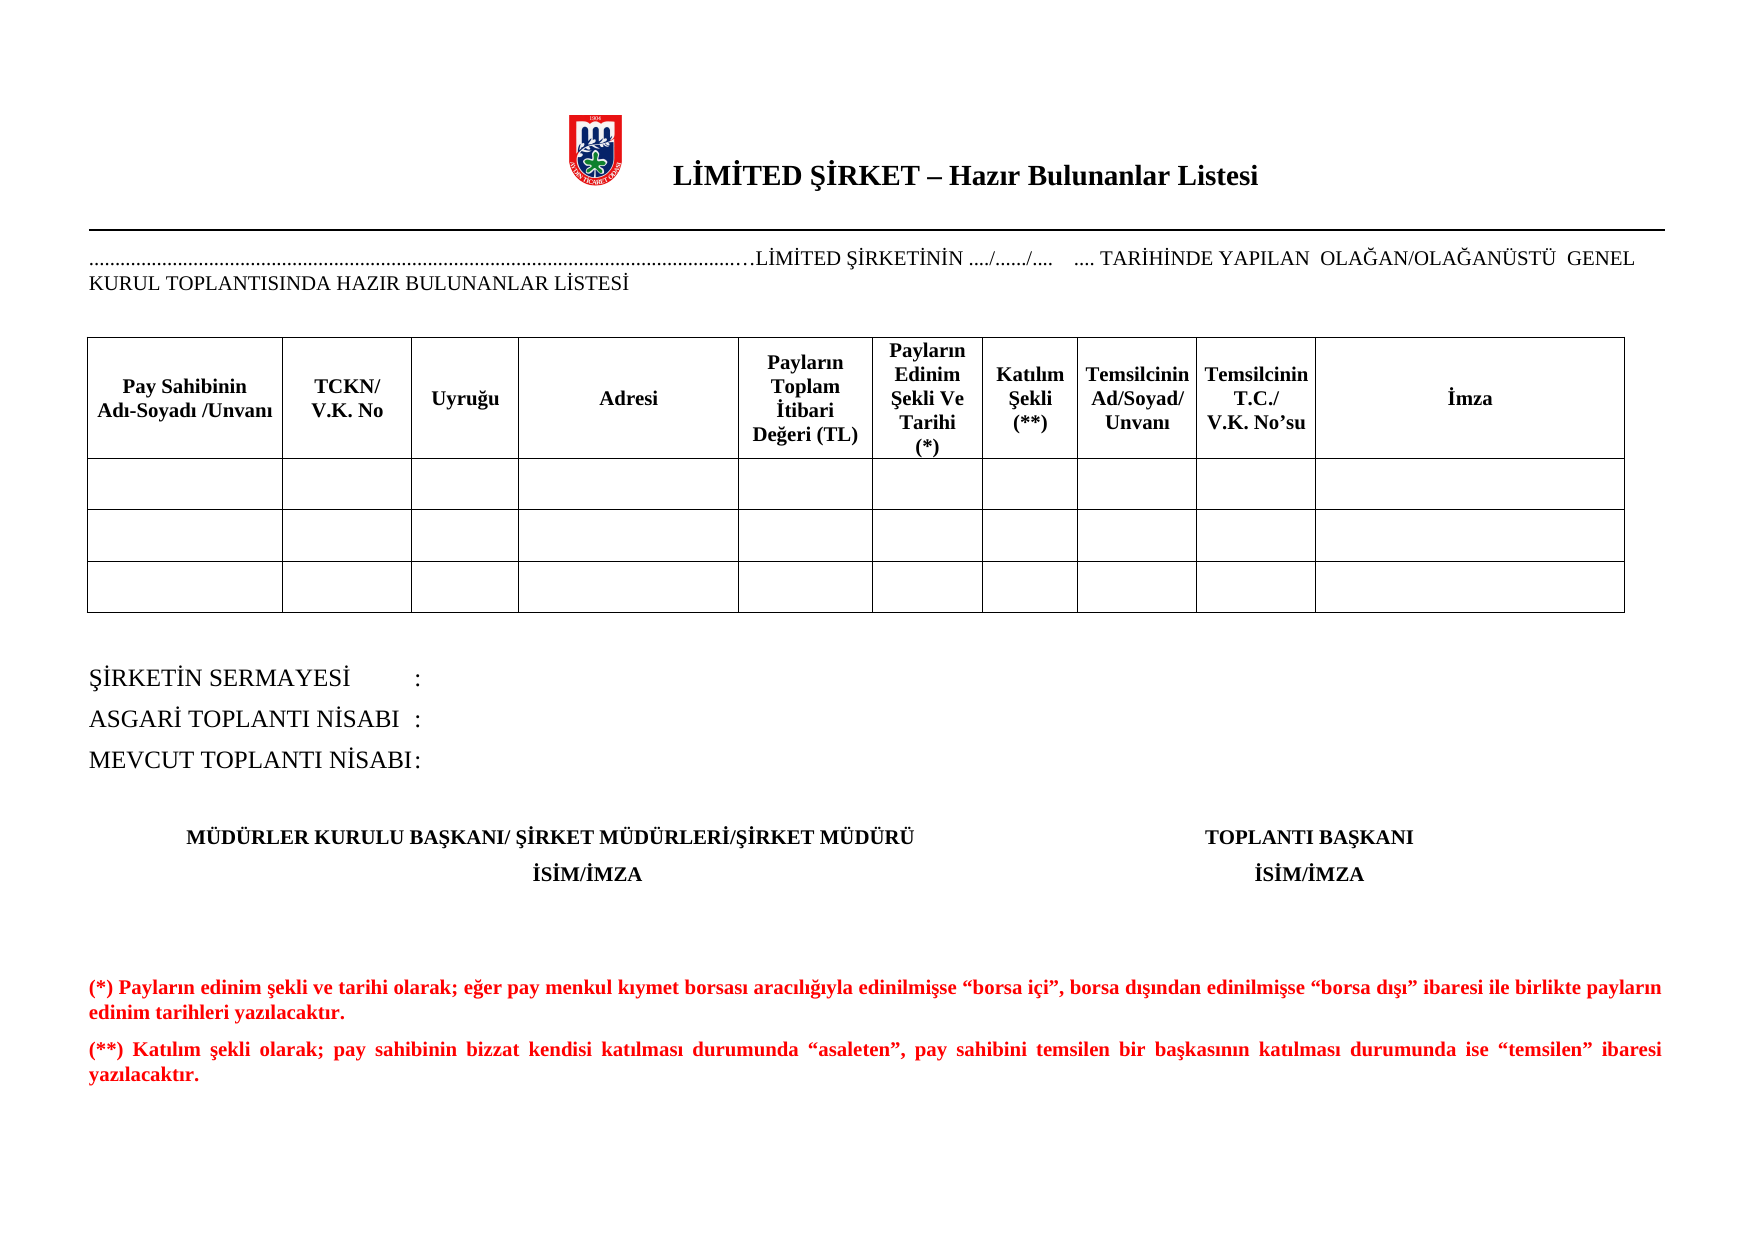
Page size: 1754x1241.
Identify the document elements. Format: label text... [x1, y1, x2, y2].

table_cell [983, 562, 1077, 612]
text ŞİRKETİN SERMAYESİ : [89, 663, 1665, 692]
table_cell [1316, 459, 1624, 509]
table_header Payların Edinim Şekli Ve Tarihi (*) [873, 338, 982, 458]
table_header Pay Sahibinin Adı-Soyadı /Unvanı [88, 338, 282, 458]
table_cell [412, 459, 518, 509]
table_cell [983, 510, 1077, 561]
table_cell [283, 510, 411, 561]
table_header TOPLANTI BAŞKANI İSİM/İMZA [946, 812, 1599, 887]
table_cell [1316, 562, 1624, 612]
table_cell [412, 562, 518, 612]
table_cell [519, 510, 738, 561]
table_cell [1078, 562, 1196, 612]
table_cell [983, 459, 1077, 509]
table_cell [88, 510, 282, 561]
table_cell [519, 562, 738, 612]
table_header Temsilcinin T.C./ V.K. No’su [1197, 338, 1315, 458]
text ASGARİ TOPLANTI NİSABI : [89, 704, 1665, 733]
table_header Temsilcinin Ad/Soyad/ Unvanı [1078, 338, 1196, 458]
picture [569, 115, 622, 186]
table_header Adresi [519, 338, 738, 458]
table_cell [873, 510, 982, 561]
table_header İmza [1316, 338, 1624, 458]
table_cell [519, 459, 738, 509]
table_cell [873, 562, 982, 612]
table_cell [88, 562, 282, 612]
table_cell [412, 510, 518, 561]
text ............................................................................................................................…LİMİTED ŞİRKETİNİN ..../....../.... .... TARİHİNDE YAPILAN OLAĞAN/OLAĞANÜSTÜ GENEL KURUL TOPLANTISINDA HAZIR BULUNANLAR LİSTESİ [89, 245, 1665, 295]
table_cell [739, 562, 872, 612]
text (*) Payların edinim şekli ve tarihi olarak; eğer pay menkul kıymet borsası aracılığıyla edinilmişse “borsa içi”, borsa dışından edinilmişse “borsa dışı” ibaresi ile birlikte payların edinim tarihleri yazılacaktır. [89, 974, 1665, 1024]
table_header Payların Toplam İtibari Değeri (TL) [739, 338, 872, 458]
table_cell [873, 459, 982, 509]
text MEVCUT TOPLANTI NİSABI : [89, 746, 1665, 774]
table_cell [1316, 510, 1624, 561]
table_cell [739, 459, 872, 509]
table_cell [283, 459, 411, 509]
table_cell [1197, 562, 1315, 612]
table_header Uyruğu [412, 338, 518, 458]
text (**) Katılım şekli olarak; pay sahibinin bizzat kendisi katılması durumunda “asaleten”, pay sahibini temsilen bir başkasının katılması durumunda ise “temsilen” ibaresi yazılacaktır. [89, 1037, 1665, 1087]
table_cell [1078, 510, 1196, 561]
table_cell [1197, 459, 1315, 509]
table_header TCKN/ V.K. No [283, 338, 411, 458]
table_cell [1197, 510, 1315, 561]
table_header Katılım Şekli (**) [983, 338, 1077, 458]
table_header MÜDÜRLER KURULU BAŞKANI/ ŞİRKET MÜDÜRLERİ/ŞİRKET MÜDÜRÜ İSİM/İMZA [155, 812, 946, 887]
table_cell [283, 562, 411, 612]
table_cell [88, 459, 282, 509]
table_cell [1078, 459, 1196, 509]
table_cell [739, 510, 872, 561]
